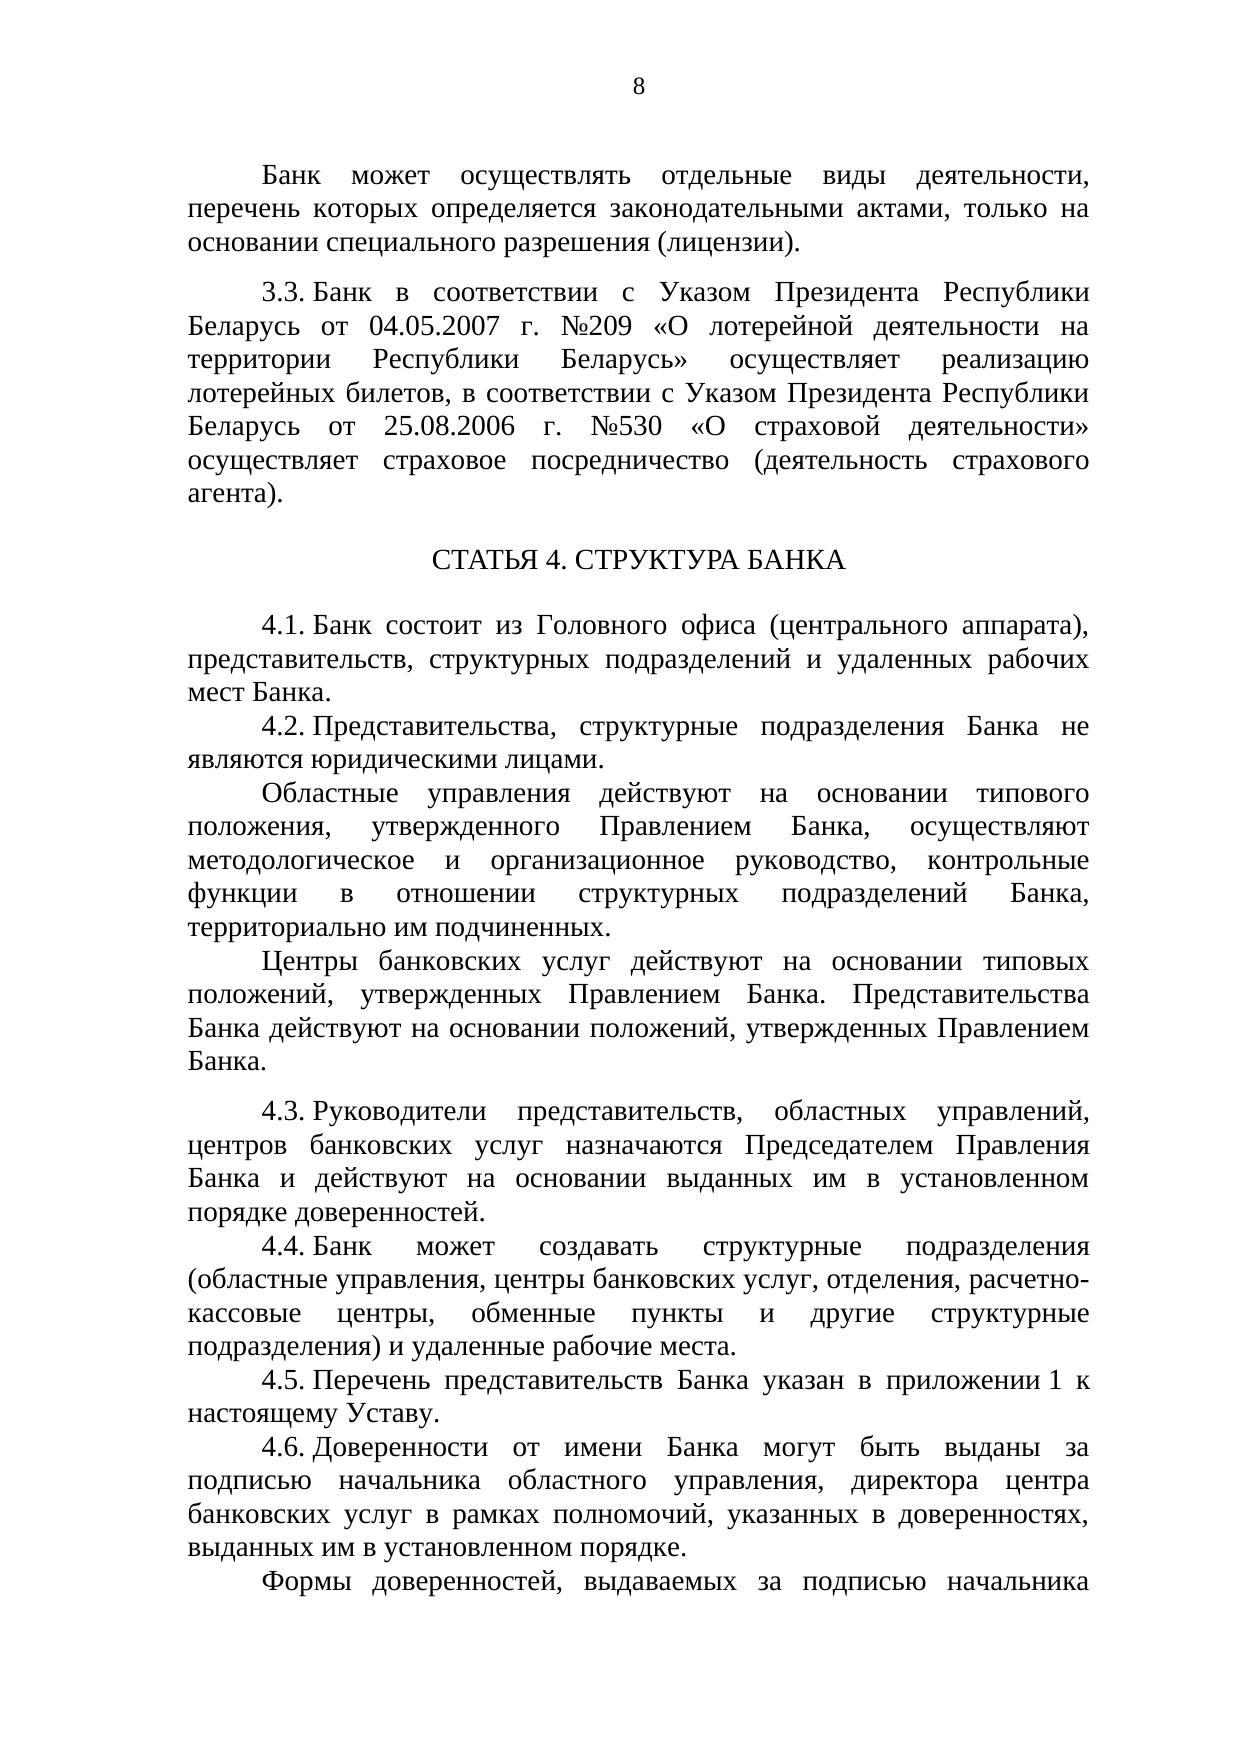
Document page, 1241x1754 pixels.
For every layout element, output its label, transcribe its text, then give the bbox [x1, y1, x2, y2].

list Областные управления действуют на основании типового положения, утвержденного Правлением Банка, осуществляют методологическое и организационное руководство, контрольные функции в отношении структурных подразделений Банка, территориально им подчиненных. [187, 775, 1090, 943]
text 3.3. Банк в соответствии с Указом Президента Республики Беларусь от 04.05.2007 г. №209 «О лотерейной деятельности на территории Республики Беларусь» осуществляет реализацию лотерейных билетов, в соответствии с Указом Президента Республики Беларусь от 25.08.2006 г. №530 «О страховой деятельности» осуществляет страховое посредничество (деятельность страхового агента). [187, 274, 1090, 509]
text 4.5. Перечень представительств Банка указан в приложении 1 к настоящему Уставу. [187, 1362, 1090, 1429]
list Центры банковских услуг действуют на основании типовых положений, утвержденных Правлением Банка. Представительства Банка действуют на основании положений, утвержденных Правлением Банка. [187, 943, 1090, 1077]
text 4.3. Руководители представительств, областных управлений, центров банковских услуг назначаются Председателем Правления Банка и действуют на основании выданных им в установленном порядке доверенностей. [187, 1093, 1090, 1228]
text СТАТЬЯ 4. СТРУКТУРА БАНКА [187, 542, 1090, 576]
text 4.4. Банк может создавать структурные подразделения (областные управления, центры банковских услуг, отделения, расчетно-кассовые центры, обменные пункты и другие структурные подразделения) и удаленные рабочие места. [187, 1228, 1090, 1362]
text 4.1. Банк состоит из Головного офиса (центрального аппарата), представительств, структурных подразделений и удаленных рабочих мест Банка. [187, 607, 1090, 708]
list 4.2. Представительства, структурные подразделения Банка не являются юридическими лицами. [187, 708, 1090, 775]
text Банк может осуществлять отдельные виды деятельности, перечень которых определяется законодательными актами, только на основании специального разрешения (лицензии). [187, 157, 1090, 257]
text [187, 1563, 1090, 1597]
text 4.6. Доверенности от имени Банка могут быть выданы за подписью начальника областного управления, директора центра банковских услуг в рамках полномочий, указанных в доверенностях, выданных им в установленном порядке. [187, 1429, 1090, 1563]
